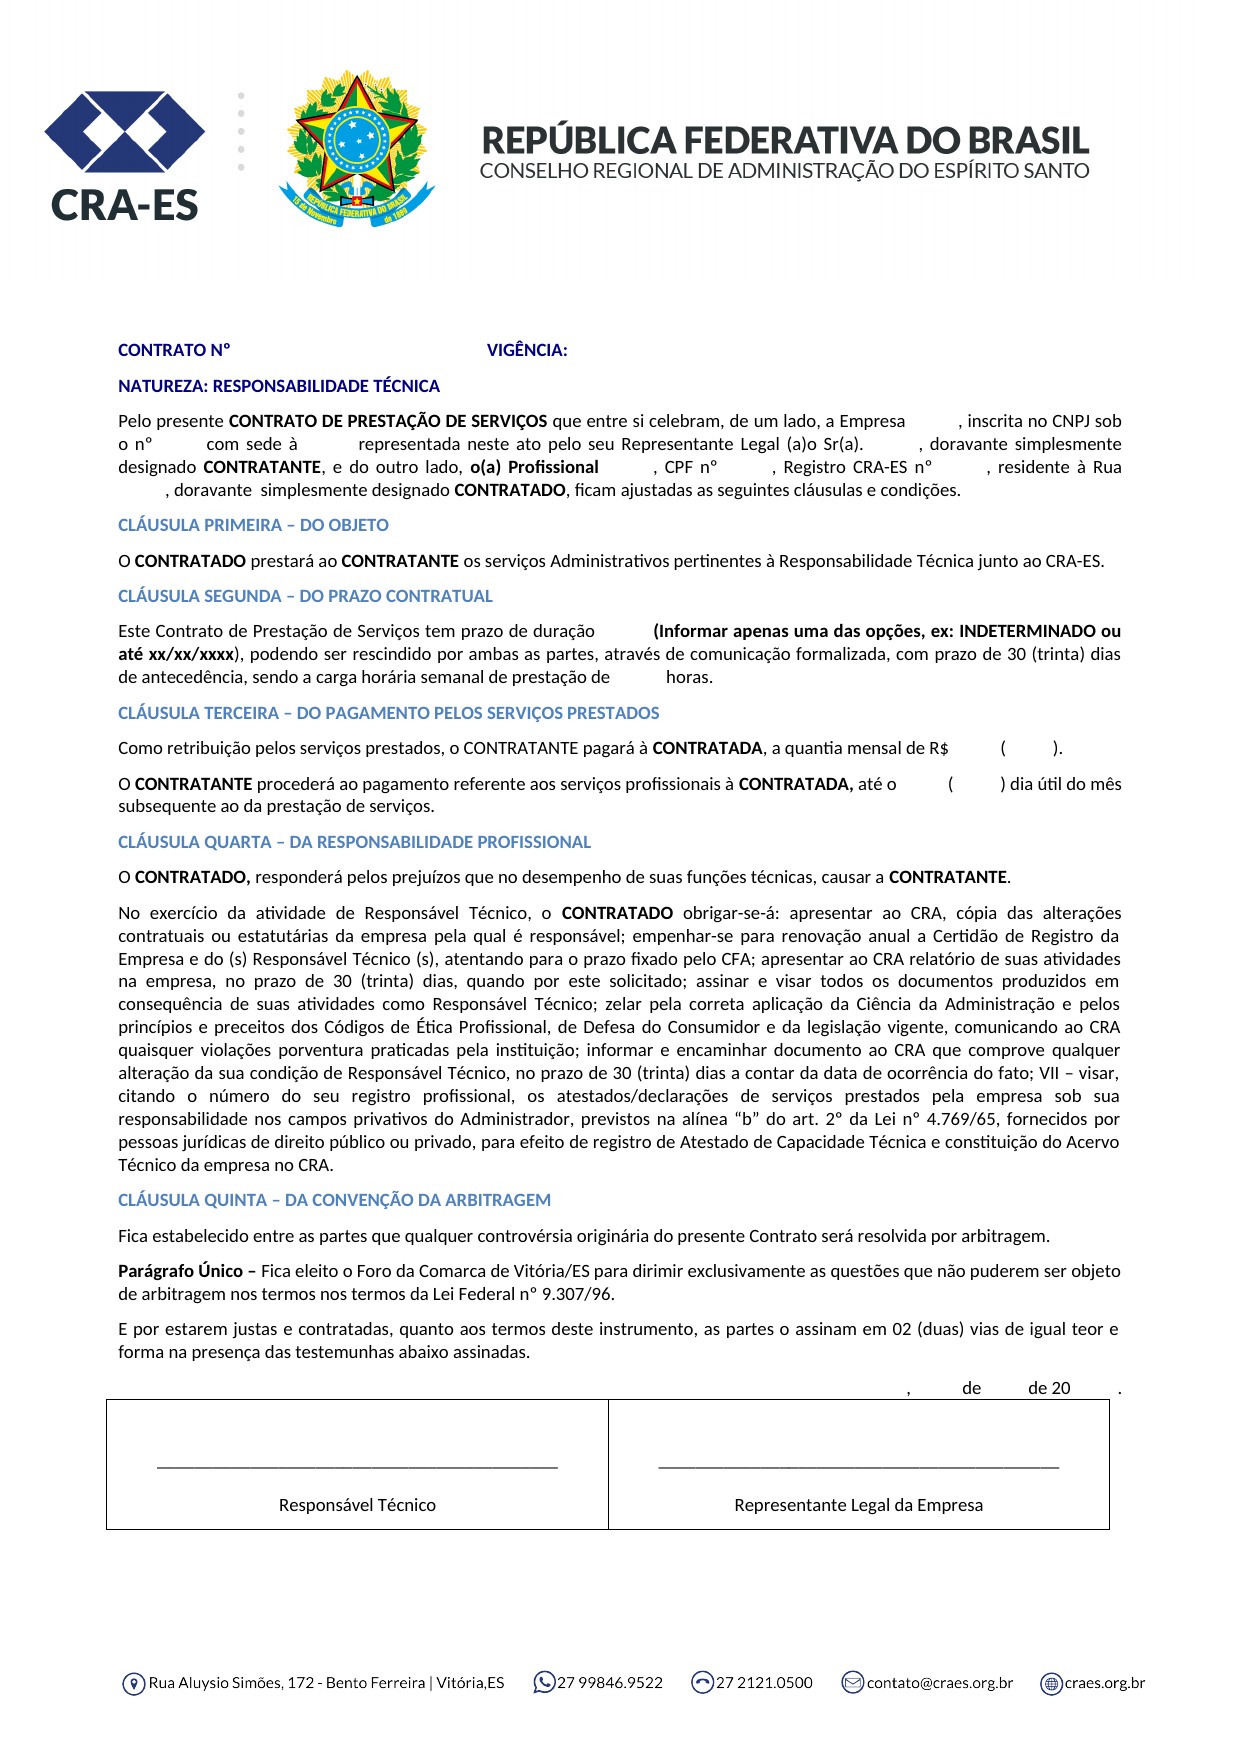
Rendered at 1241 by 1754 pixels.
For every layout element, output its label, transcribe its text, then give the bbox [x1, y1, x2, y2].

text Fica estabelecido entre as partes que qualquer controvérsia originária do presente Contrato será resolvida por arbitragem. [118, 1224, 1122, 1247]
picture [0, 0, 1194, 285]
text Como retribuição pelos serviços prestados, o CONTRATANTE pagará à CONTRATADA, a quantia mensal de R$ ( ). [118, 736, 1122, 759]
text CLÁUSULA TERCEIRA – DO PAGAMENTO PELOS SERVIÇOS PRESTADOS [118, 701, 1122, 724]
text CLÁUSULA QUINTA – DA CONVENÇÃO DA ARBITRAGEM [118, 1188, 1122, 1211]
text CLÁUSULA PRIMEIRA – DO OBJETO [118, 513, 1122, 536]
text NATUREZA: RESPONSABILIDADE TÉCNICA [118, 374, 1122, 397]
text O CONTRATANTE procederá ao pagamento referente aos serviços profissionais à CONTRATADA, até o ( ) dia útil do mês subsequente ao da prestação de serviços. [118, 772, 1122, 817]
text No exercício da atividade de Responsável Técnico, o CONTRATADO obrigar-se-á: apresentar ao CRA, cópia das alterações contratuais ou estatutárias da empresa pela qual é responsável; empenhar-se para renovação anual a Certidão de Registro da Empresa e do (s) Responsável Técnico (s), atentando para o prazo fixado pelo CFA; apresentar ao CRA relatório de suas atividades na empresa, no prazo de 30 (trinta) dias, quando por este solicitado; assinar e visar todos os documentos produzidos em consequência de suas atividades como Responsável Técnico; zelar pela correta aplicação da Ciência da Administração e pelos princípios e preceitos dos Códigos de Ética Profissional, de Defesa do Consumidor e da legislação vigente, comunicando ao CRA quaisquer violações porventura praticadas pela instituição; informar e encaminhar documento ao CRA que comprove qualquer alteração da sua condição de Responsável Técnico, no prazo de 30 (trinta) dias a contar da data de ocorrência do fato; VII – visar, citando o número do seu registro profissional, os atestados/declarações de serviços prestados pela empresa sob sua responsabilidade nos campos privativos do Administrador, previstos na alínea “b” do art. 2º da Lei nº 4.769/65, fornecidos por pessoas jurídicas de direito público ou privado, para efeito de registro de Atestado de Capacidade Técnica e constituição do Acervo Técnico da empresa no CRA. [118, 901, 1122, 1176]
text CLÁUSULA QUARTA – DA RESPONSABILIDADE PROFISSIONAL [118, 830, 1122, 853]
table_header ___________________________________________ Responsável Técnico [107, 1400, 608, 1529]
text E por estarem justas e contratadas, quanto aos termos deste instrumento, as partes o assinam em 02 (duas) vias de igual teor e forma na presença das testemunhas abaixo assinadas. [118, 1317, 1122, 1363]
text CLÁUSULA SEGUNDA – DO PRAZO CONTRATUAL [118, 584, 1122, 607]
text O CONTRATADO, responderá pelos prejuízos que no desempenho de suas funções técnicas, causar a CONTRATANTE. [118, 865, 1122, 888]
picture [0, 1650, 1241, 1726]
text Parágrafo Único – Fica eleito o Foro da Comarca de Vitória/ES para dirimir exclusivamente as questões que não puderem ser objeto de arbitragem nos termos nos termos da Lei Federal nº 9.307/96. [118, 1259, 1122, 1305]
text , de de 20 . [118, 1376, 1122, 1399]
text Pelo presente CONTRATO DE PRESTAÇÃO DE SERVIÇOS que entre si celebram, de um lado, a Empresa , inscrita no CNPJ sob o nº com sede à representada neste ato pelo seu Representante Legal (a)o Sr(a). , doravante simplesmente designado CONTRATANTE, e do outro lado, o(a) Profissional , CPF nº , Registro CRA-ES nº , residente à Rua , doravante simplesmente designado CONTRATADO, ficam ajustadas as seguintes cláusulas e condições. [118, 409, 1122, 501]
table_header ___________________________________________ Representante Legal da Empresa [609, 1400, 1109, 1529]
text Este Contrato de Prestação de Serviços tem prazo de duração (Informar apenas uma das opções, ex: INDETERMINADO ou até xx/xx/xxxx), podendo ser rescindido por ambas as partes, através de comunicação formalizada, com prazo de 30 (trinta) dias de antecedência, sendo a carga horária semanal de prestação de horas. [118, 619, 1122, 688]
text CONTRATO Nº VIGÊNCIA: [118, 338, 1122, 361]
text O CONTRATADO prestará ao CONTRATANTE os serviços Administrativos pertinentes à Responsabilidade Técnica junto ao CRA-ES. [118, 549, 1122, 572]
